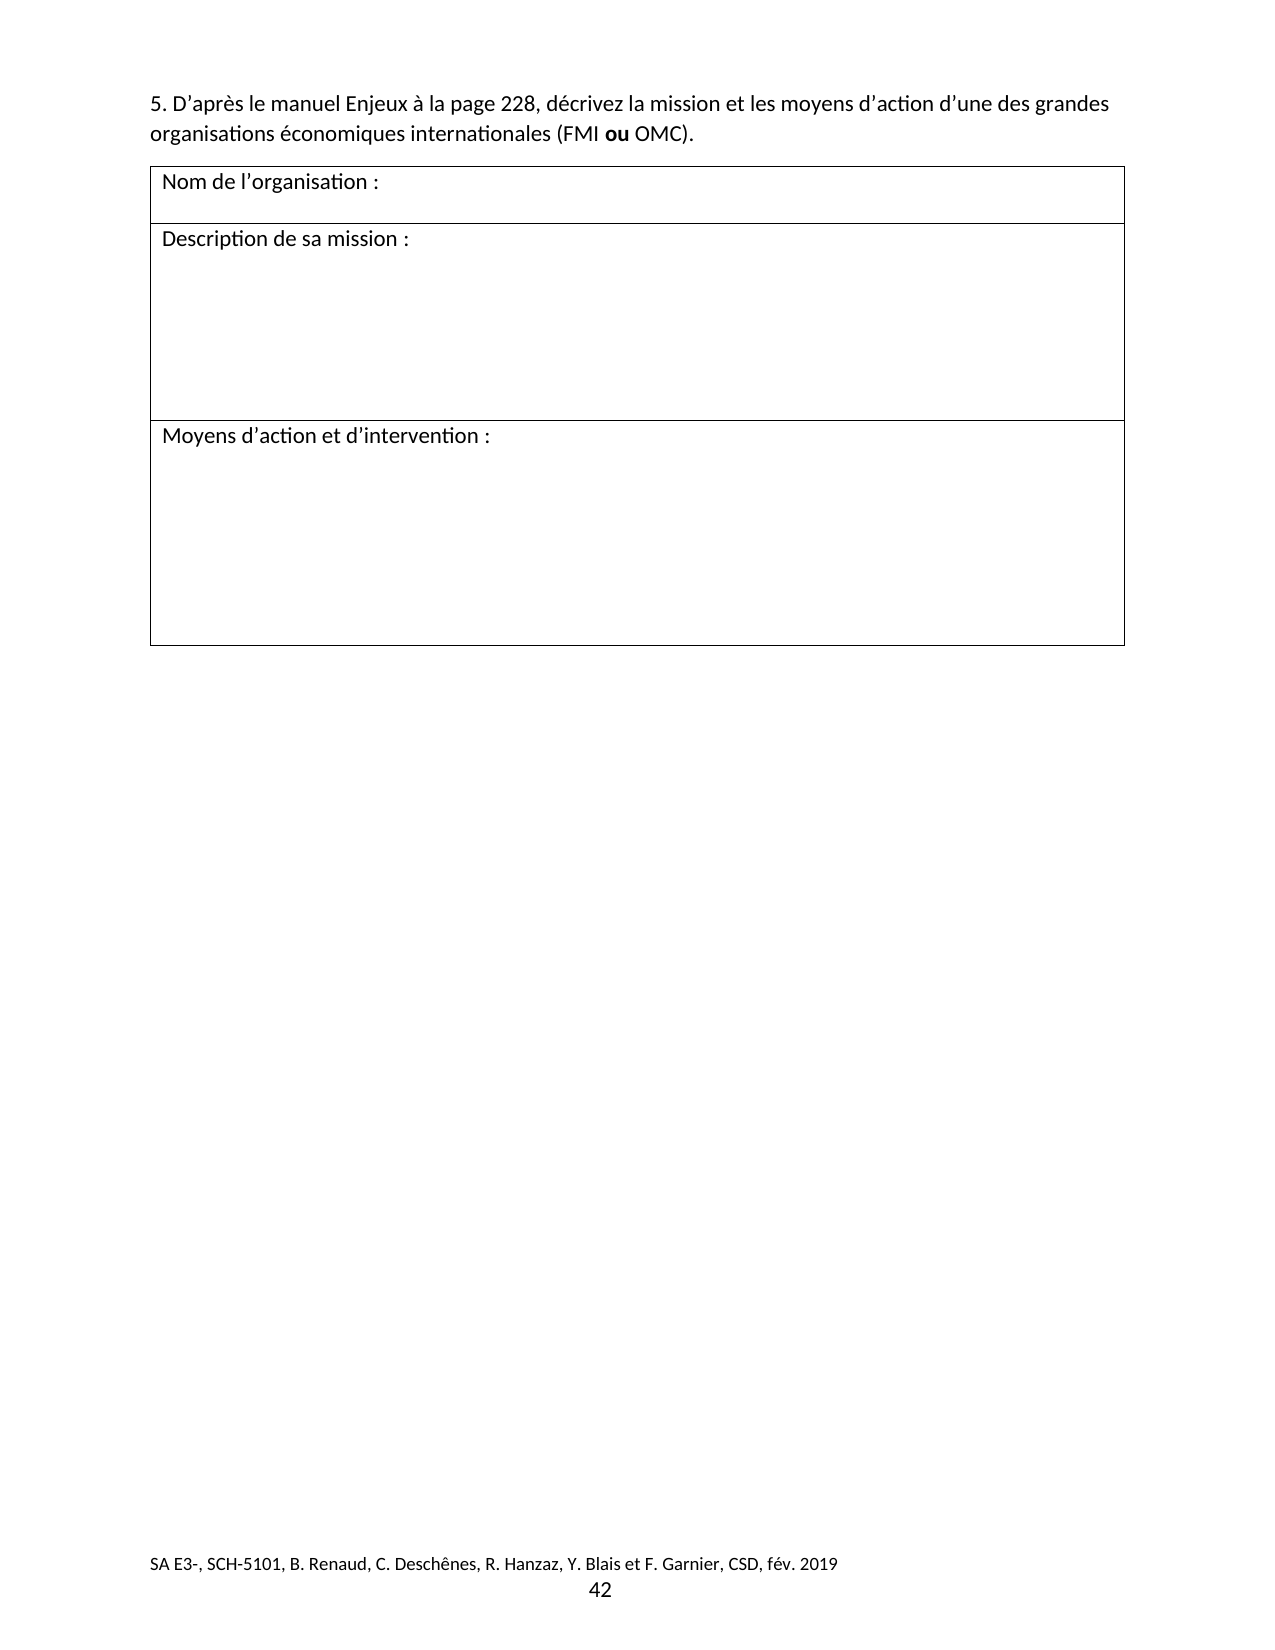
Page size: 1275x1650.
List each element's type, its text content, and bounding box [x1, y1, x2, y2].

text 5. D’après le manuel Enjeux à la page 228, décrivez la mission et les moyens d’action d’une des grandes organisations économiques internationales (FMI ou OMC). [150, 89, 1125, 147]
table_cell Description de sa mission : [151, 224, 1124, 420]
table_header Nom de l’organisation : [151, 167, 1124, 223]
table_cell Moyens d’action et d’intervention : [151, 421, 1124, 645]
